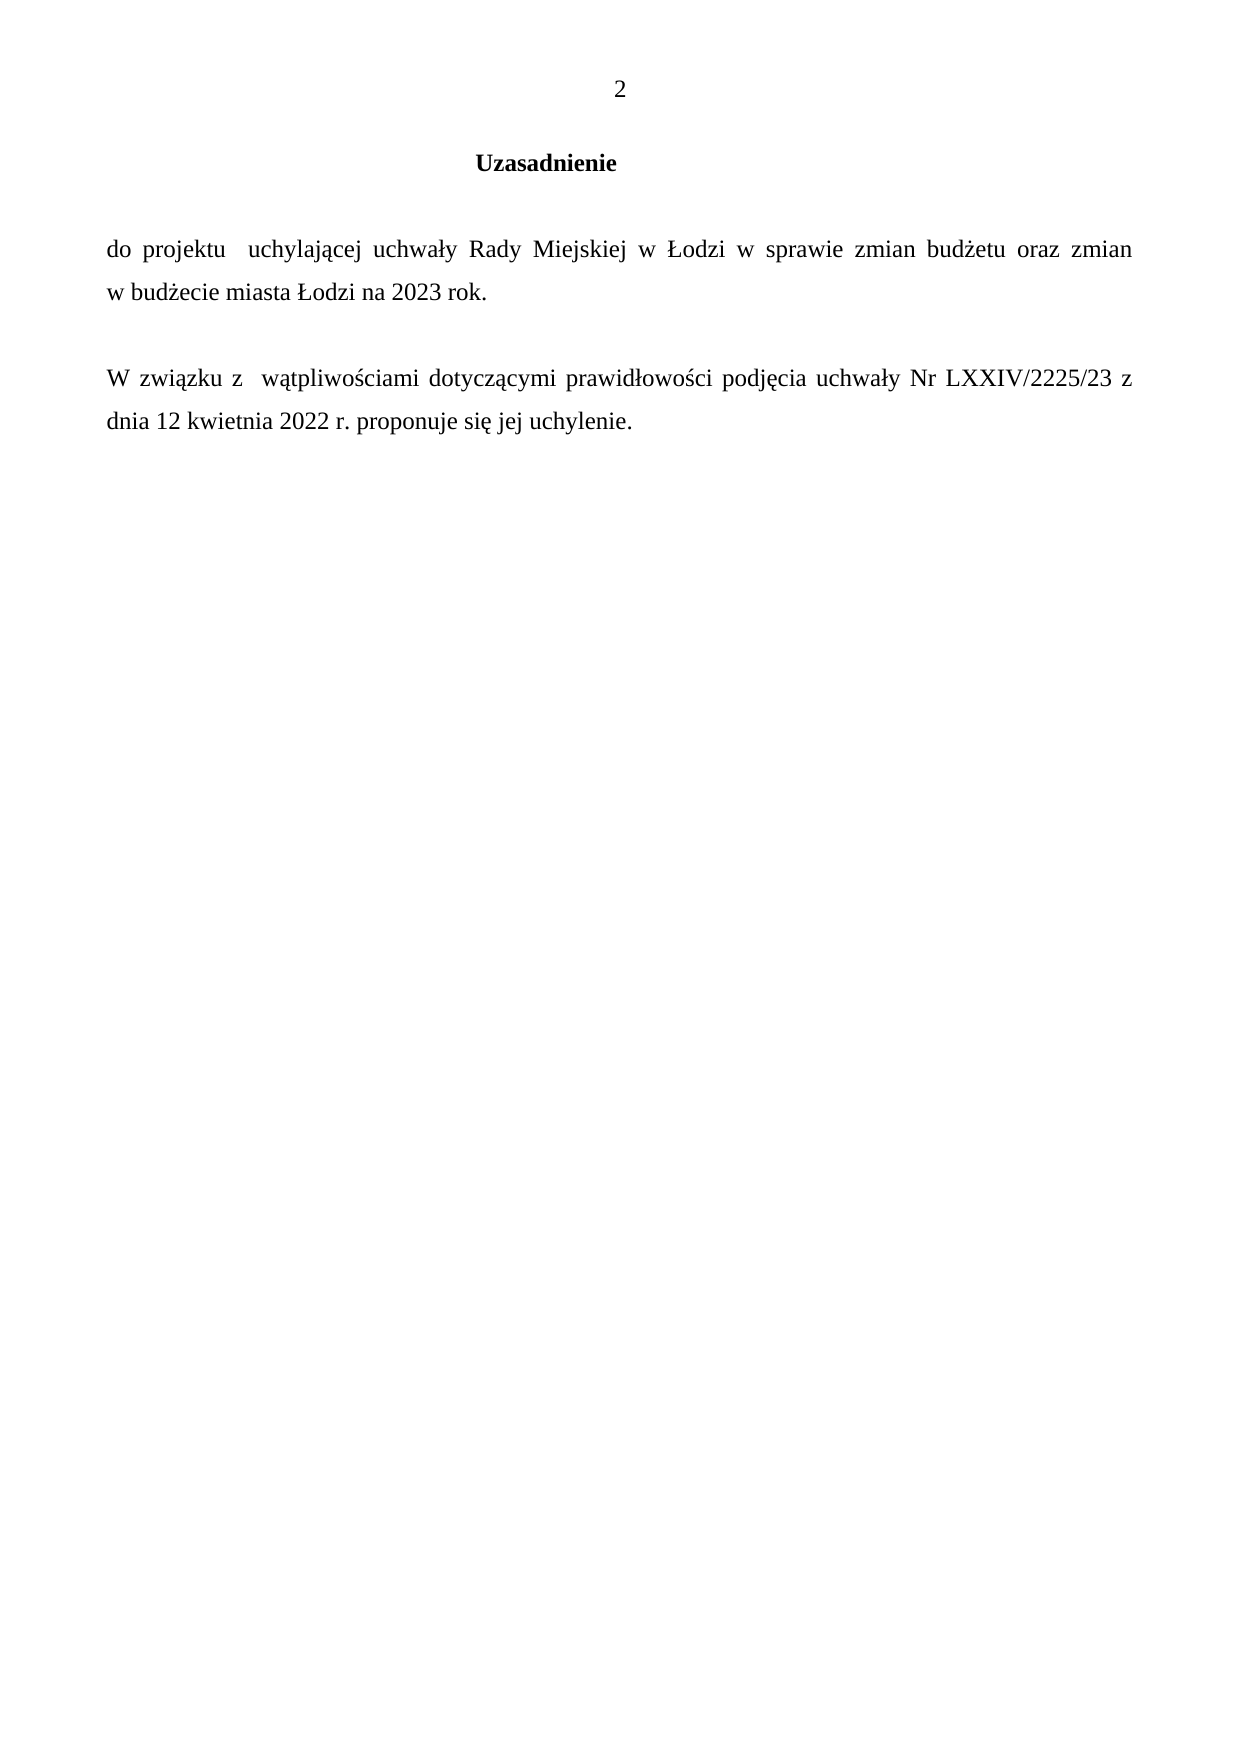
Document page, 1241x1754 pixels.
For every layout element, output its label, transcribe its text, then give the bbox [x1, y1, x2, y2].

title Uzasadnienie [401, 148, 1134, 176]
text W związku z wątpliwościami dotyczącymi prawidłowości podjęcia uchwały Nr LXXIV/2225/23 z dnia 12 kwietnia 2022 r. proponuje się jej uchylenie. [106, 363, 1134, 435]
text do projektu uchylającej uchwały Rady Miejskiej w Łodzi w sprawie zmian budżetu oraz zmian w budżecie miasta Łodzi na 2023 rok. [106, 234, 1134, 306]
